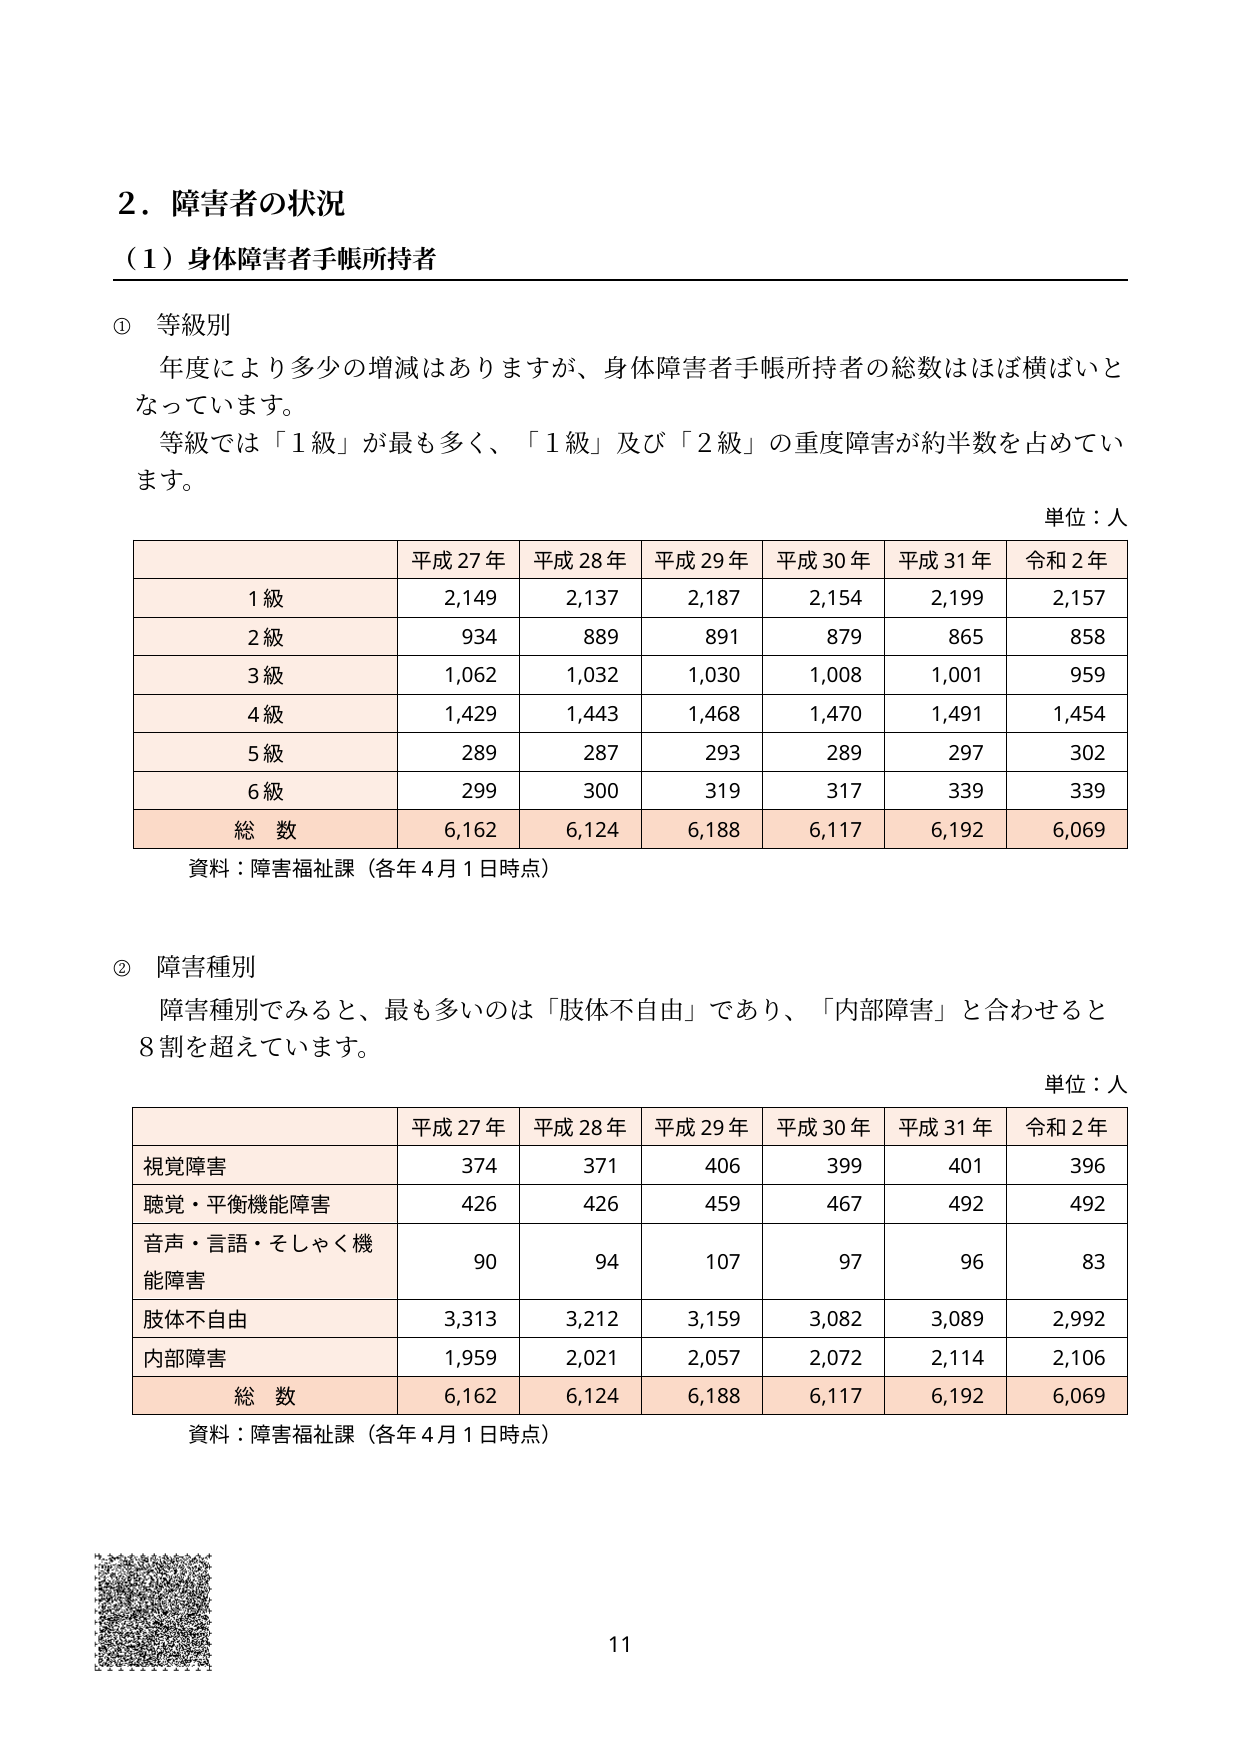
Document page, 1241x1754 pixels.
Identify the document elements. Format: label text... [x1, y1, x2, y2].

table_cell 1,959 [398, 1338, 519, 1376]
table_cell 83 [1007, 1224, 1127, 1298]
table_cell 959 [1007, 656, 1127, 694]
table_header 令和2年 [1007, 1108, 1127, 1145]
table_cell 2,154 [763, 579, 884, 617]
table_cell 1,032 [520, 656, 641, 694]
table_cell 6,124 [520, 1377, 641, 1414]
table_cell 総 数 [134, 810, 397, 848]
subtitle （１）身体障害者手帳所持者 [112, 239, 1128, 281]
table_cell 6,162 [398, 810, 519, 848]
text 資料：障害福祉課（各年4月1日時点） [167, 849, 1128, 886]
table_cell 2,187 [642, 579, 762, 617]
table_cell 聴覚・平衡機能障害 [133, 1185, 397, 1222]
table_cell 1級 [134, 579, 397, 617]
table_cell 6,192 [885, 1377, 1006, 1414]
table_header 平成29年 [642, 1108, 762, 1145]
table_cell 3,212 [520, 1300, 641, 1337]
table_cell 302 [1007, 733, 1127, 771]
table_cell 3,313 [398, 1300, 519, 1337]
table_cell 2,106 [1007, 1338, 1127, 1376]
table_cell 総 数 [133, 1377, 397, 1414]
table_cell 6,117 [763, 1377, 884, 1414]
table_cell 3,089 [885, 1300, 1006, 1337]
text 年度により多少の増減はありますが、身体障害者手帳所持者の総数はほぼ横ばいとなっています。 [134, 347, 1128, 422]
table_cell 3,159 [642, 1300, 762, 1337]
table_cell 3級 [134, 656, 397, 694]
table_cell 1,470 [763, 695, 884, 732]
table_header [133, 1108, 397, 1145]
table_cell 865 [885, 618, 1006, 655]
table_cell 289 [763, 733, 884, 771]
table_cell 1,443 [520, 695, 641, 732]
table_cell 2,149 [398, 579, 519, 617]
table_cell 2,157 [1007, 579, 1127, 617]
table_cell 879 [763, 618, 884, 655]
table_cell 2,199 [885, 579, 1006, 617]
table_cell 5級 [134, 733, 397, 771]
table_cell 6,162 [398, 1377, 519, 1414]
table_cell 6,117 [763, 810, 884, 848]
table_cell 858 [1007, 618, 1127, 655]
table_cell 6,188 [642, 1377, 762, 1414]
table_cell 1,429 [398, 695, 519, 732]
table_header [134, 541, 397, 578]
table_cell 4級 [134, 695, 397, 732]
table_cell 2,114 [885, 1338, 1006, 1376]
table_cell 492 [885, 1185, 1006, 1222]
table_cell 2,992 [1007, 1300, 1127, 1337]
table_cell 396 [1007, 1146, 1127, 1184]
table_cell 2,072 [763, 1338, 884, 1376]
table_cell 492 [1007, 1185, 1127, 1222]
table_cell 319 [642, 772, 762, 809]
table_cell 299 [398, 772, 519, 809]
table_header 平成27年 [398, 1108, 519, 1145]
table_cell 426 [398, 1185, 519, 1222]
table_cell 1,030 [642, 656, 762, 694]
table_cell 6,192 [885, 810, 1006, 848]
text 単位：人 [167, 497, 1128, 535]
table_cell 1,468 [642, 695, 762, 732]
table_cell 107 [642, 1224, 762, 1298]
table_cell 459 [642, 1185, 762, 1222]
table_cell 297 [885, 733, 1006, 771]
table_header 平成29年 [642, 541, 762, 578]
table_cell 肢体不自由 [133, 1300, 397, 1337]
table_cell 94 [520, 1224, 641, 1298]
table_cell 399 [763, 1146, 884, 1184]
table_cell 97 [763, 1224, 884, 1298]
table_header 令和2年 [1007, 541, 1127, 578]
table_cell 2,021 [520, 1338, 641, 1376]
text 資料：障害福祉課（各年4月1日時点） [167, 1415, 1128, 1453]
text 障害種別でみると、最も多いのは「肢体不自由」であり、「内部障害」と合わせると８割を超えています。 [134, 990, 1128, 1065]
table_cell 891 [642, 618, 762, 655]
table_cell 426 [520, 1185, 641, 1222]
table_cell 374 [398, 1146, 519, 1184]
table_cell 2,057 [642, 1338, 762, 1376]
table_header 平成28年 [520, 541, 641, 578]
table_header 平成27年 [398, 541, 519, 578]
table_cell 467 [763, 1185, 884, 1222]
table_cell 1,454 [1007, 695, 1127, 732]
subtitle ① 等級別 [112, 305, 1128, 342]
table_cell 317 [763, 772, 884, 809]
table_cell 287 [520, 733, 641, 771]
table_cell 6,069 [1007, 810, 1127, 848]
table_cell 406 [642, 1146, 762, 1184]
table_cell 371 [520, 1146, 641, 1184]
table_cell 2級 [134, 618, 397, 655]
subtitle ② 障害種別 [112, 947, 1128, 984]
table_cell 1,062 [398, 656, 519, 694]
table_cell 934 [398, 618, 519, 655]
table_header 平成31年 [885, 1108, 1006, 1145]
table_cell 1,008 [763, 656, 884, 694]
table_cell 300 [520, 772, 641, 809]
table_cell 6級 [134, 772, 397, 809]
table_cell 289 [398, 733, 519, 771]
text 等級では「１級」が最も多く、「１級」及び「２級」の重度障害が約半数を占めています。 [134, 422, 1128, 497]
table_cell 1,001 [885, 656, 1006, 694]
table_cell 293 [642, 733, 762, 771]
table_cell 音声・言語・そしゃく機能障害 [133, 1224, 397, 1298]
text 単位：人 [167, 1065, 1128, 1102]
table_header 平成30年 [763, 541, 884, 578]
table_cell 6,188 [642, 810, 762, 848]
table_cell 90 [398, 1224, 519, 1298]
table_header 平成31年 [885, 541, 1006, 578]
table_cell 内部障害 [133, 1338, 397, 1376]
table_cell 視覚障害 [133, 1146, 397, 1184]
table_cell 6,069 [1007, 1377, 1127, 1414]
table_cell 339 [885, 772, 1006, 809]
picture [94, 1553, 212, 1671]
table_cell 401 [885, 1146, 1006, 1184]
table_cell 6,124 [520, 810, 641, 848]
table_header 平成28年 [520, 1108, 641, 1145]
table_cell 889 [520, 618, 641, 655]
subtitle ２．障害者の状況 [112, 164, 1128, 239]
table_cell 1,491 [885, 695, 1006, 732]
table_cell 2,137 [520, 579, 641, 617]
table_cell 339 [1007, 772, 1127, 809]
table_cell 96 [885, 1224, 1006, 1298]
table_cell 3,082 [763, 1300, 884, 1337]
table_header 平成30年 [763, 1108, 884, 1145]
